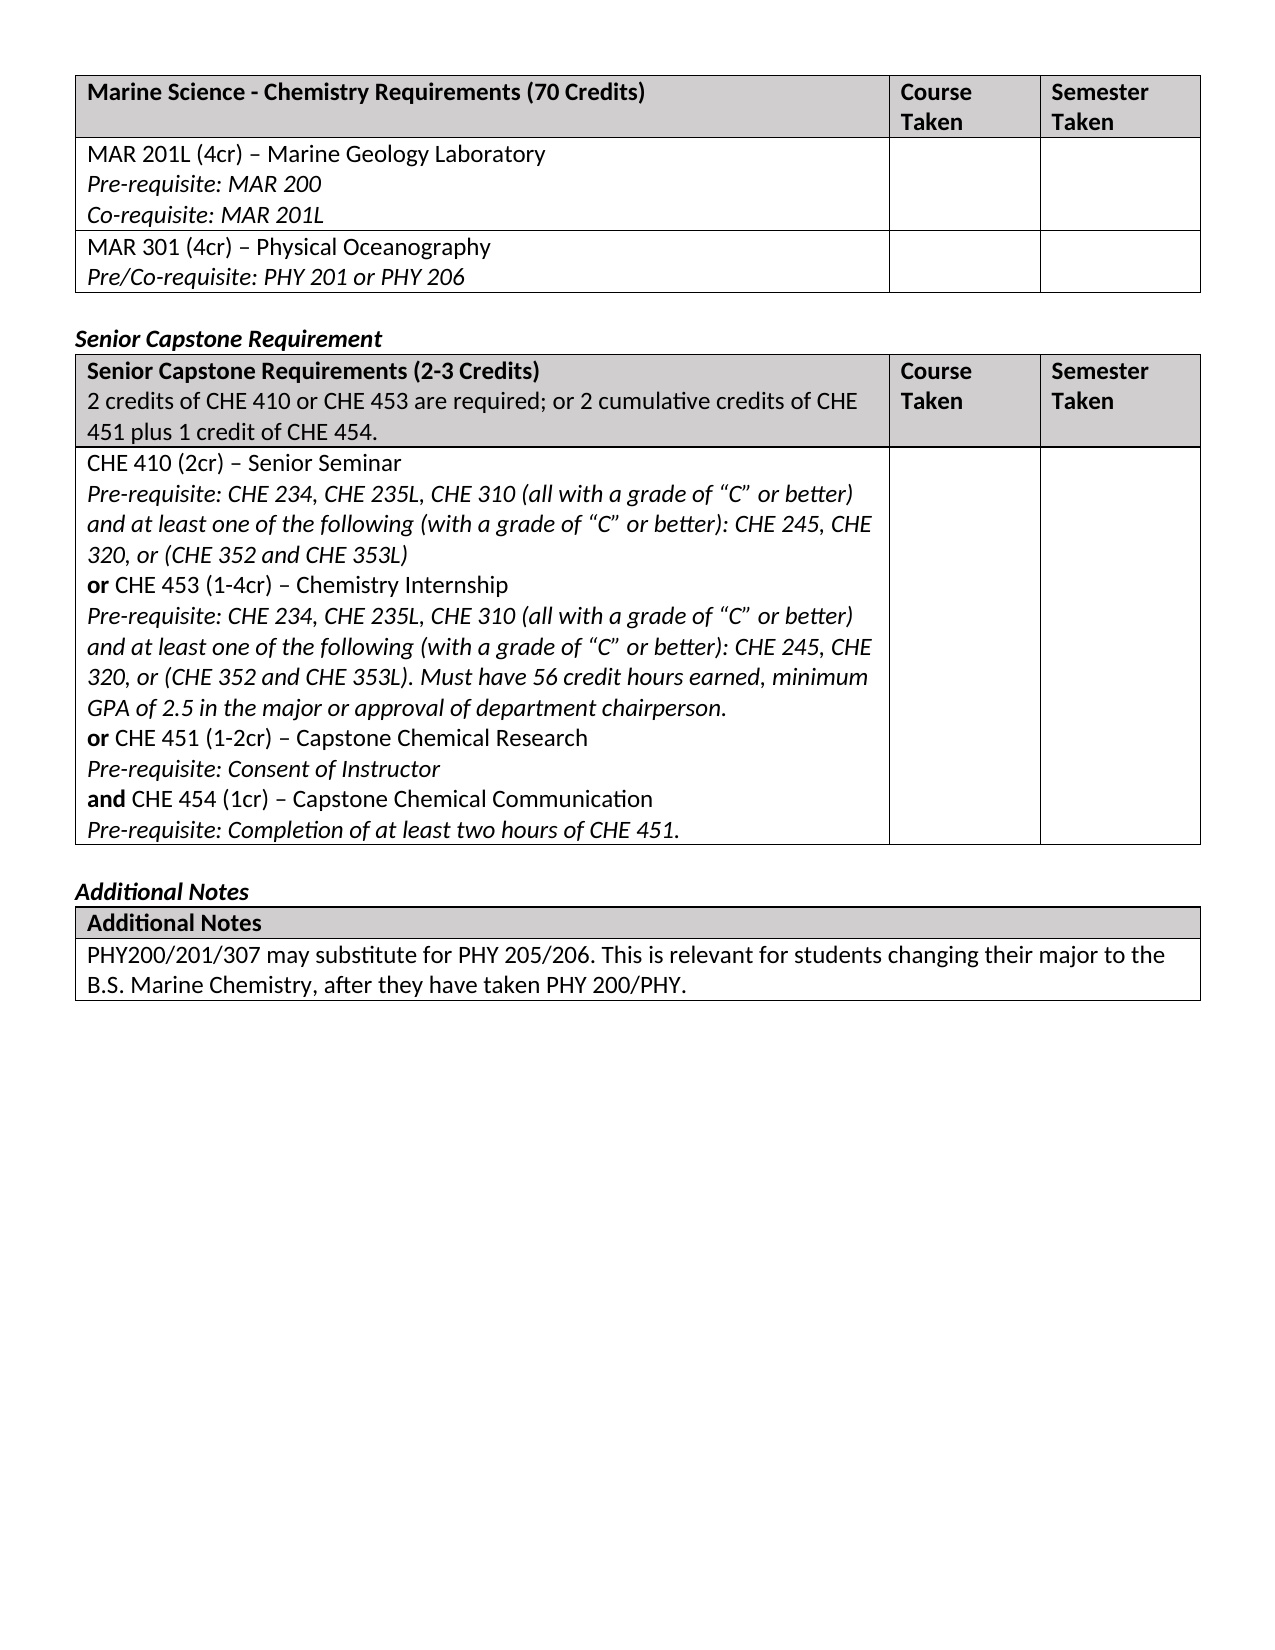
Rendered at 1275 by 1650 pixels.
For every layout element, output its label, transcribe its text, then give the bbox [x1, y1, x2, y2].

table_cell [1041, 448, 1200, 844]
table_header Course Taken [890, 355, 1040, 446]
table_header Course Taken [890, 76, 1040, 137]
table_header Marine Science - Chemistry Requirements (70 Credits) [76, 76, 889, 137]
table_header Additional Notes [76, 908, 1200, 938]
table_cell PHY200/201/307 may substitute for PHY 205/206. This is relevant for students changing their major to the B.S. Marine Chemistry, after they have taken PHY 200/PHY. [76, 939, 1200, 1000]
subtitle Additional Notes [75, 876, 1200, 906]
table_header Senior Capstone Requirements (2-3 Credits) 2 credits of CHE 410 or CHE 453 are required; or 2 cumulative credits of CHE 451 plus 1 credit of CHE 454. [76, 355, 889, 446]
table_header Semester Taken [1041, 355, 1200, 446]
table_cell MAR 201L (4cr) – Marine Geology Laboratory Pre-requisite: MAR 200 Co-requisite: MAR 201L [76, 138, 889, 230]
table_cell [890, 138, 1040, 230]
table_cell [890, 231, 1040, 292]
table_cell MAR 301 (4cr) – Physical Oceanography Pre/Co-requisite: PHY 201 or PHY 206 [76, 231, 889, 292]
table_header Semester Taken [1041, 76, 1200, 137]
subtitle Senior Capstone Requirement [75, 323, 1200, 354]
table_cell [890, 448, 1040, 844]
table_cell CHE 410 (2cr) – Senior Seminar Pre-requisite: CHE 234, CHE 235L, CHE 310 (all with a grade of “C” or better) and at least one of the following (with a grade of “C” or better): CHE 245, CHE 320, or (CHE 352 and CHE 353L) or CHE 453 (1-4cr) – Chemistry Internship Pre-requisite: CHE 234, CHE 235L, CHE 310 (all with a grade of “C” or better) and at least one of the following (with a grade of “C” or better): CHE 245, CHE 320, or (CHE 352 and CHE 353L). Must have 56 credit hours earned, minimum GPA of 2.5 in the major or approval of department chairperson. or CHE 451 (1-2cr) – Capstone Chemical Research Pre-requisite: Consent of Instructor and CHE 454 (1cr) – Capstone Chemical Communication Pre-requisite: Completion of at least two hours of CHE 451. [76, 448, 889, 844]
table_cell [1041, 231, 1200, 292]
table_cell [1041, 138, 1200, 230]
